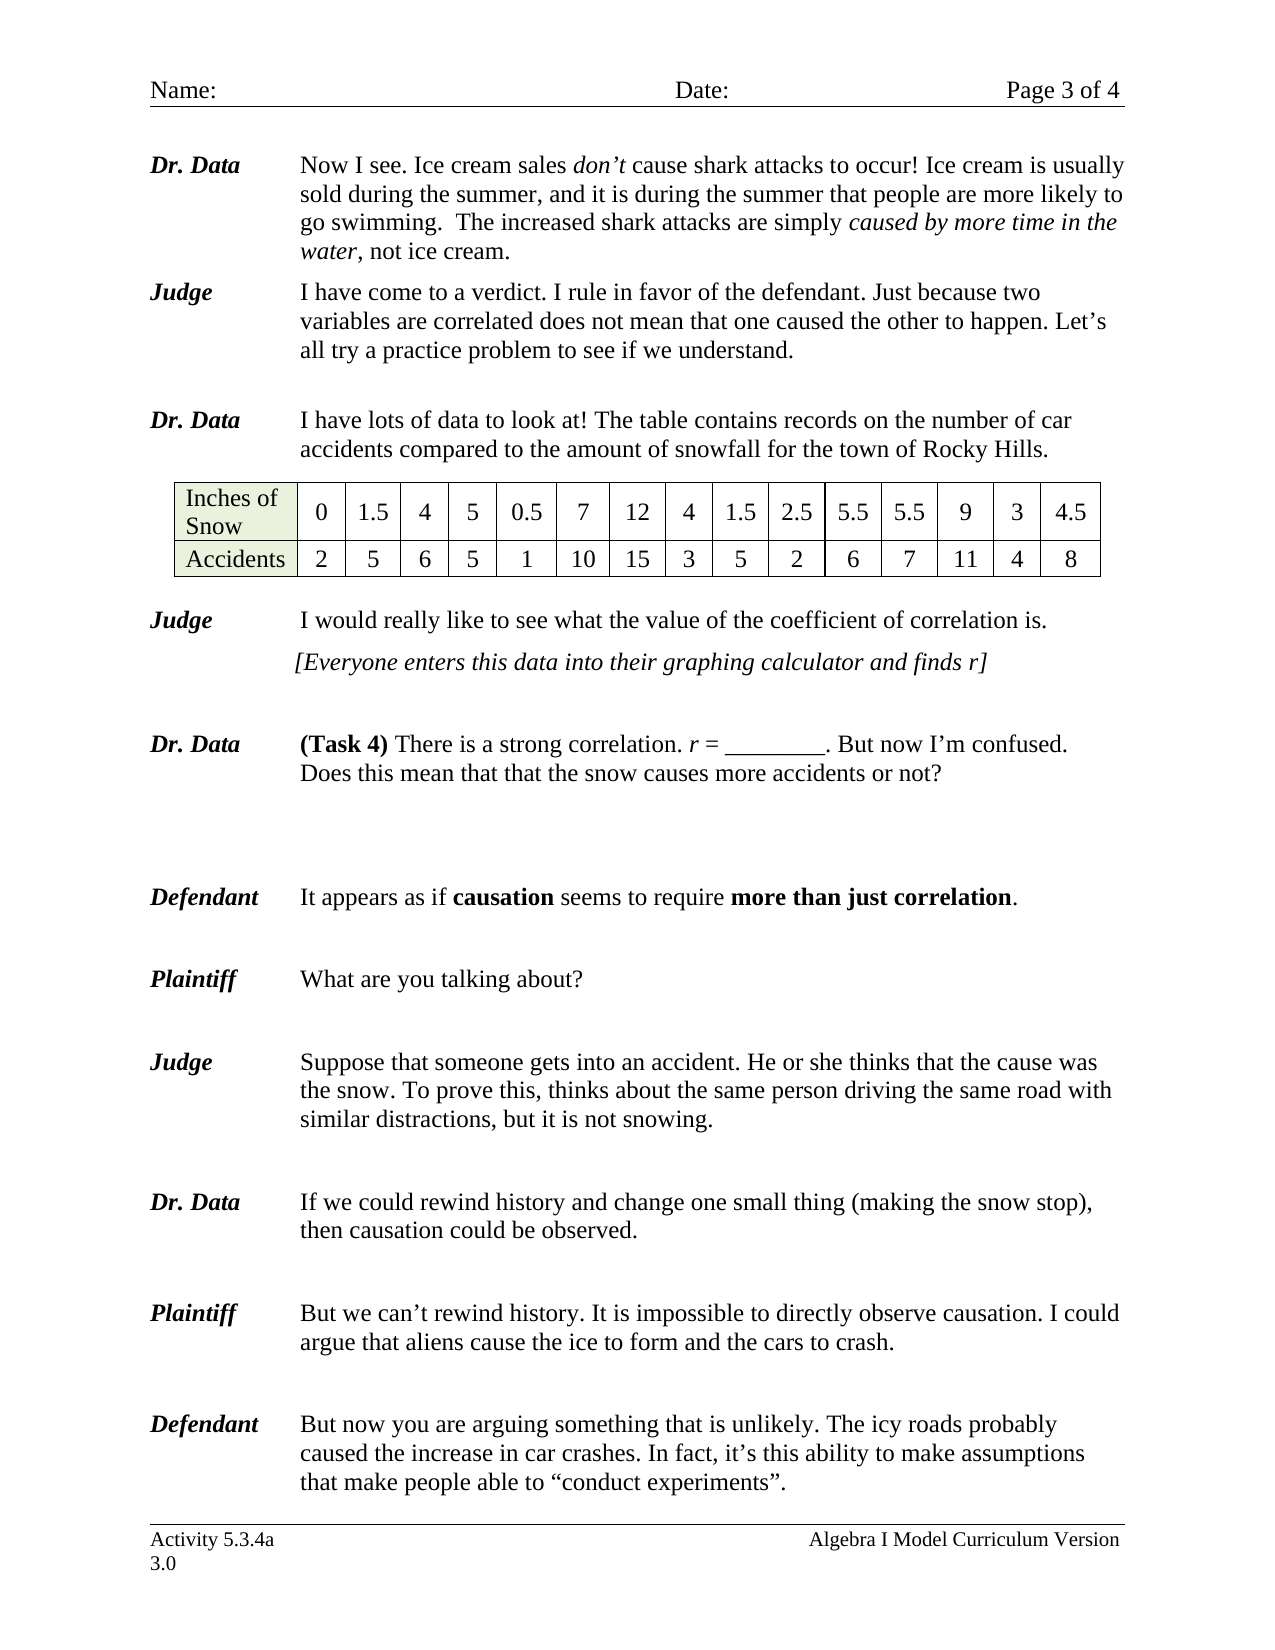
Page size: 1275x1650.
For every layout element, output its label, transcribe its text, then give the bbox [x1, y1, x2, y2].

table_cell 6 [826, 541, 881, 576]
table_header 1.5 [346, 483, 400, 540]
table_cell 15 [610, 541, 665, 576]
table_cell 6 [401, 541, 448, 576]
text Judge I would really like to see what the value of the coefficient of correlation is. [150, 606, 1125, 634]
table_header 5.5 [882, 483, 937, 540]
table_header 5.5 [826, 483, 881, 540]
table_header 9 [938, 483, 993, 540]
text Judge Suppose that someone gets into an accident. He or she thinks that the cause was the snow. To prove this, thinks about the same person driving the same road with similar distractions, but it is not snowing. [150, 1047, 1125, 1133]
table_cell 5 [449, 541, 496, 576]
table_header 0.5 [497, 483, 556, 540]
table_cell 1 [497, 541, 556, 576]
text Defendant But now you are arguing something that is unlikely. The icy roads probably caused the increase in car crashes. In fact, it’s this ability to make assumptions that make people able to “conduct experiments”. [150, 1409, 1125, 1496]
table_header 5 [449, 483, 496, 540]
text Plaintiff What are you talking about? [150, 964, 1125, 993]
table_cell 5 [713, 541, 768, 576]
table_header 7 [557, 483, 609, 540]
table_cell 7 [882, 541, 937, 576]
text Dr. Data I have lots of data to look at! The table contains records on the number of car accidents compared to the amount of snowfall for the town of Rocky Hills. [150, 405, 1125, 462]
table_cell 2 [769, 541, 824, 576]
table_cell 3 [666, 541, 712, 576]
table_header 4.5 [1041, 483, 1100, 540]
table_header 4 [666, 483, 712, 540]
table_header Inches of Snow [175, 483, 297, 540]
text Dr. Data (Task 4) There is a strong correlation. r = ________. But now I’m confused. Does this mean that that the snow causes more accidents or not? [150, 729, 1125, 787]
text Defendant It appears as if causation seems to require more than just correlation. [150, 882, 1125, 911]
text [Everyone enters this data into their graphing calculator and finds r] [150, 647, 1125, 676]
text Judge I have come to a verdict. I rule in favor of the defendant. Just because two variables are correlated does not mean that one caused the other to happen. Let’s all try a practice problem to see if we understand. [150, 277, 1125, 364]
table_cell 2 [298, 541, 345, 576]
table_cell 4 [994, 541, 1040, 576]
table_cell 8 [1041, 541, 1100, 576]
table_header 2.5 [769, 483, 824, 540]
table_cell 5 [346, 541, 400, 576]
table_cell 11 [938, 541, 993, 576]
table_cell Accidents [175, 541, 297, 576]
table_header 0 [298, 483, 345, 540]
table_header 4 [401, 483, 448, 540]
table_cell 10 [557, 541, 609, 576]
text Dr. Data If we could rewind history and change one small thing (making the snow stop), then causation could be observed. [150, 1187, 1125, 1244]
table_header 3 [994, 483, 1040, 540]
table_header 12 [610, 483, 665, 540]
table_header 1.5 [713, 483, 768, 540]
text Plaintiff But we can’t rewind history. It is impossible to directly observe causation. I could argue that aliens cause the ice to form and the cars to crash. [150, 1298, 1125, 1356]
text Dr. Data Now I see. Ice cream sales don’t cause shark attacks to occur! Ice cream is usually sold during the summer, and it is during the summer that people are more likely to go swimming. The increased shark attacks are simply caused by more time in the water, not ice cream. [150, 150, 1125, 265]
